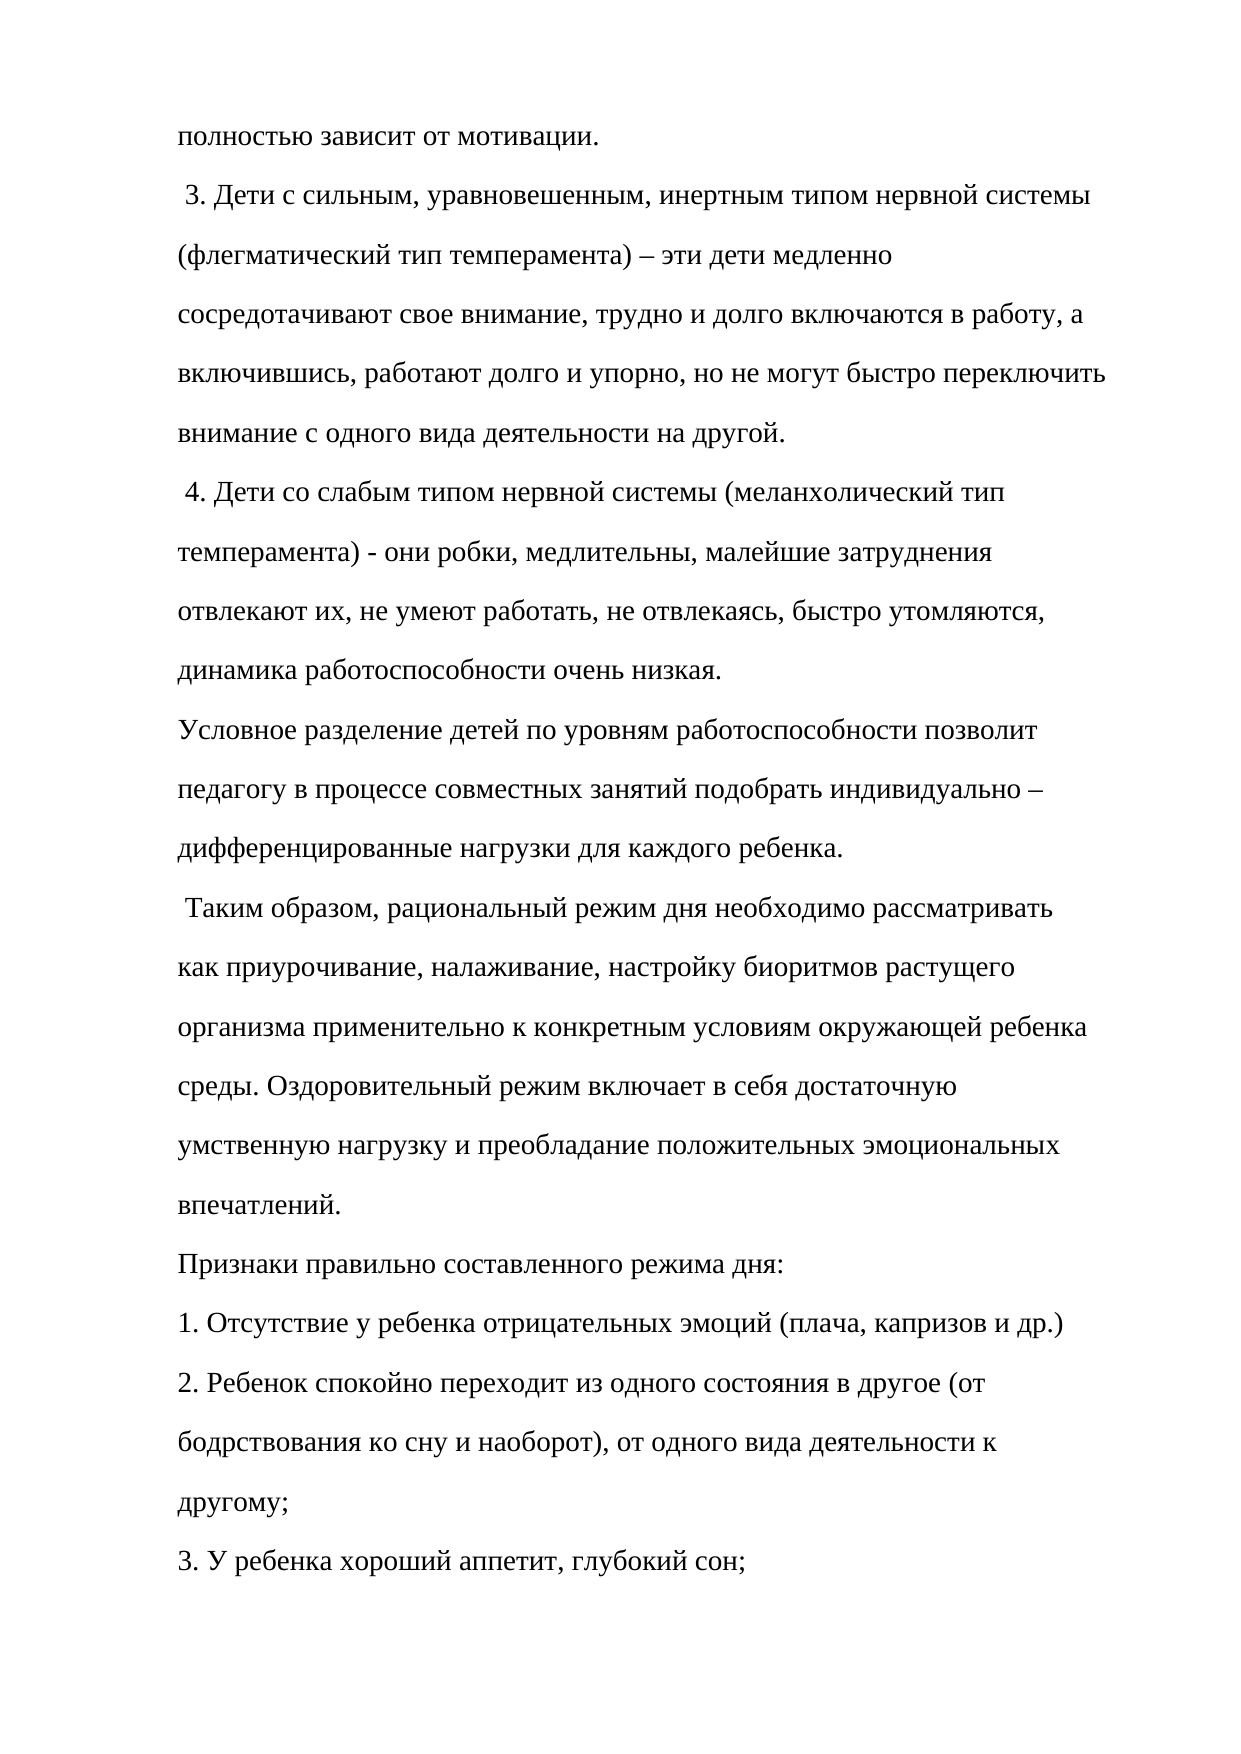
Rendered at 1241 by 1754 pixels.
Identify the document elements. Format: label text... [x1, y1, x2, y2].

text 1. Отсутствие у ребенка отрицательных эмоций (плача, капризов и др.) [177, 1306, 1152, 1339]
text Таким образом, рациональный режим дня необходимо рассматривать [177, 890, 1152, 923]
text 4. Дети со слабым типом нервной системы (меланхолический тип [177, 474, 1152, 508]
text как приурочивание, налаживание, настройку биоритмов растущего [177, 949, 1152, 983]
text среды. Оздоровительный режим включает в себя достаточную [177, 1068, 1152, 1102]
text организма применительно к конкретным условиям окружающей ребенка [177, 1009, 1152, 1042]
text темперамента) - они робки, медлительны, малейшие затруднения [177, 534, 1152, 567]
text бодрствования ко сну и наоборот), от одного вида деятельности к [177, 1424, 1152, 1458]
text динамика работоспособности очень низкая. [177, 652, 1152, 686]
text другому; [177, 1484, 1152, 1517]
text впечатлений. [177, 1187, 1152, 1220]
text включившись, работают долго и упорно, но не могут быстро переключить [177, 356, 1152, 389]
text дифференцированные нагрузки для каждого ребенка. [177, 831, 1152, 864]
text сосредотачивают свое внимание, трудно и долго включаются в работу, а [177, 296, 1152, 330]
text умственную нагрузку и преобладание положительных эмоциональных [177, 1127, 1152, 1161]
text внимание с одного вида деятельности на другой. [177, 415, 1152, 448]
text Признаки правильно составленного режима дня: [177, 1246, 1152, 1280]
text (флегматический тип темперамента) – эти дети медленно [177, 237, 1152, 270]
text 3. Дети с сильным, уравновешенным, инертным типом нервной системы [177, 177, 1152, 211]
text 3. У ребенка хороший аппетит, глубокий сон; [177, 1543, 1152, 1577]
text полностью зависит от мотивации. [177, 118, 1152, 152]
text отвлекают их, не умеют работать, не отвлекаясь, быстро утомляются, [177, 593, 1152, 627]
text Условное разделение детей по уровням работоспособности позволит [177, 712, 1152, 745]
text педагогу в процессе совместных занятий подобрать индивидуально – [177, 771, 1152, 805]
text 2. Ребенок спокойно переходит из одного состояния в другое (от [177, 1365, 1152, 1398]
